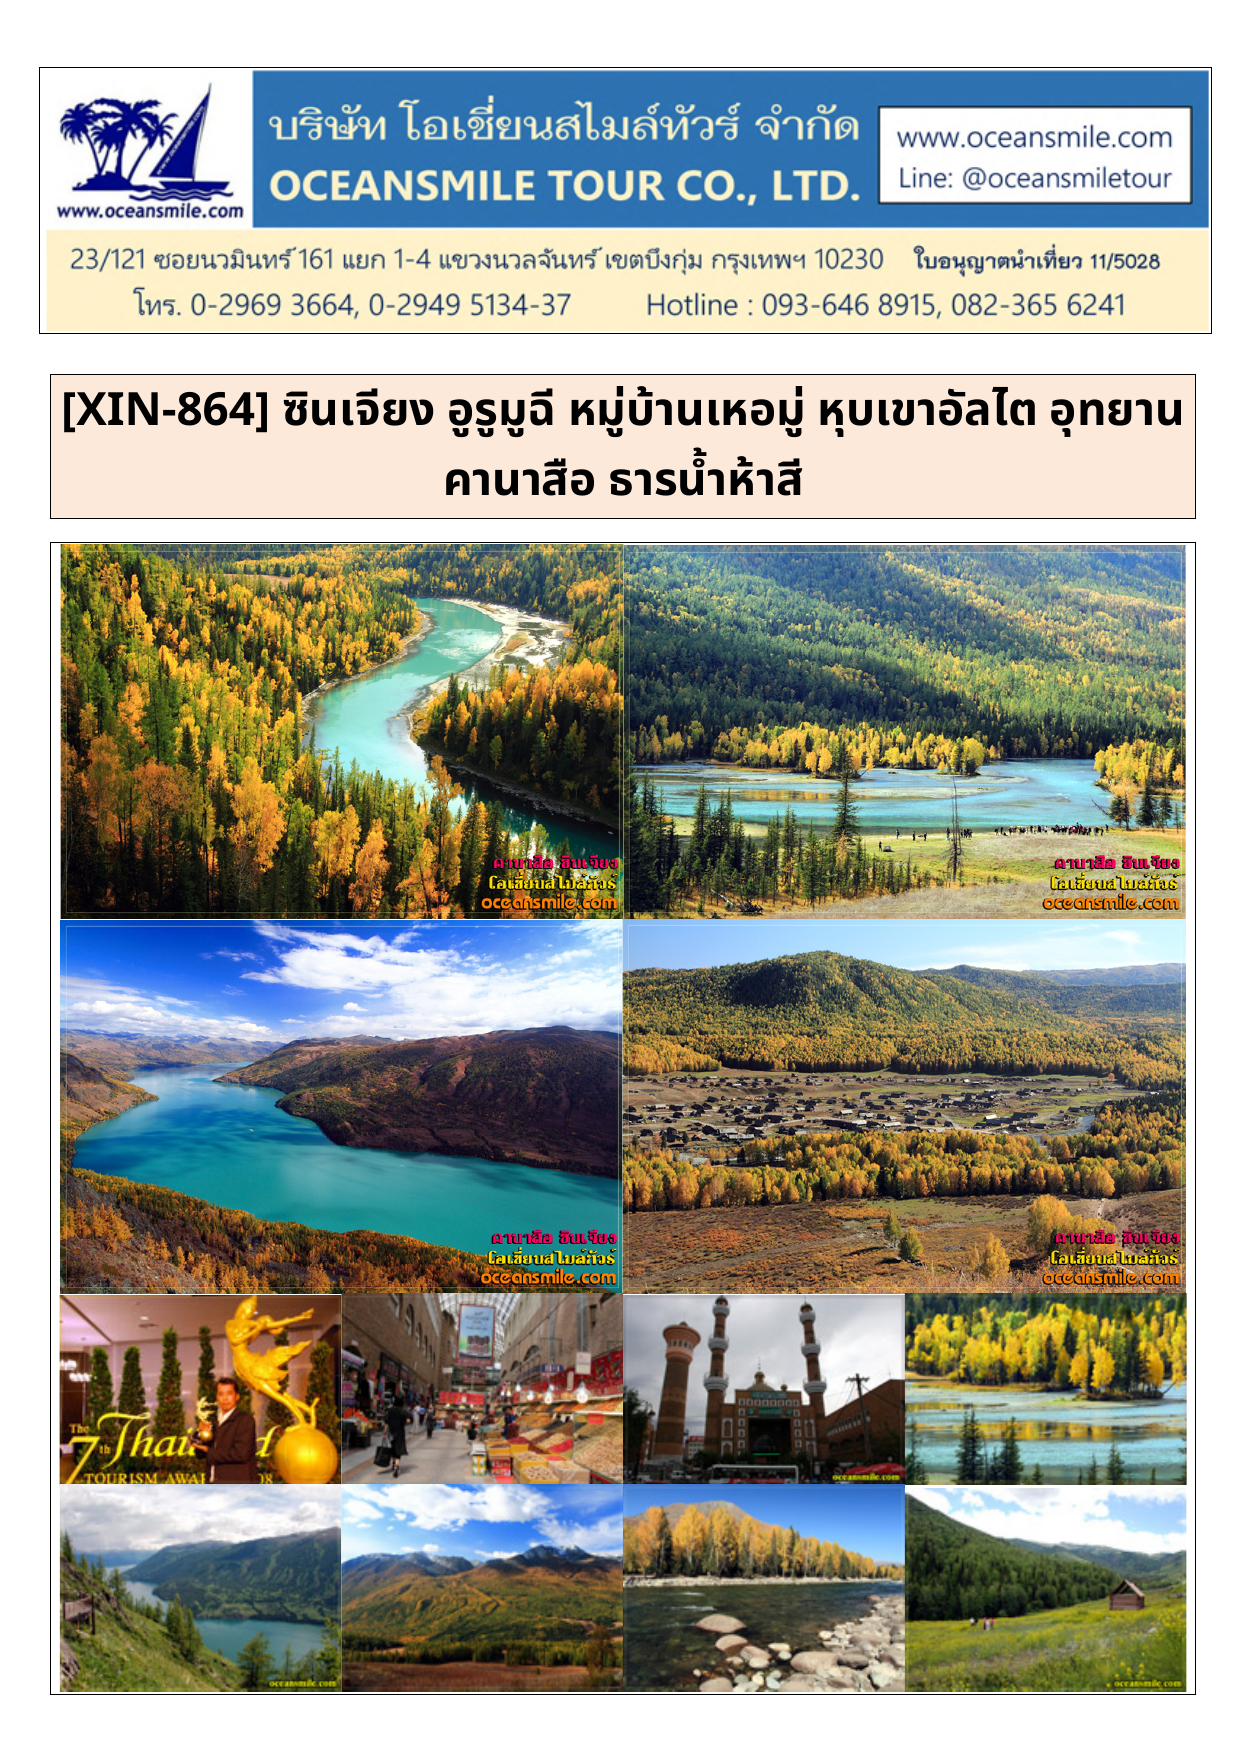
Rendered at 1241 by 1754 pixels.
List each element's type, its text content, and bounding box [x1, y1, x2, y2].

picture [46, 70, 1209, 331]
picture [59, 544, 1187, 1692]
text [XIN-864] ซินเจียง อูรูมูฉี หมู่บ้านเหอมู่ หุบเขาอัลไต อุทยานคานาสือ ธารน้ำห้าสี [51, 375, 1195, 518]
